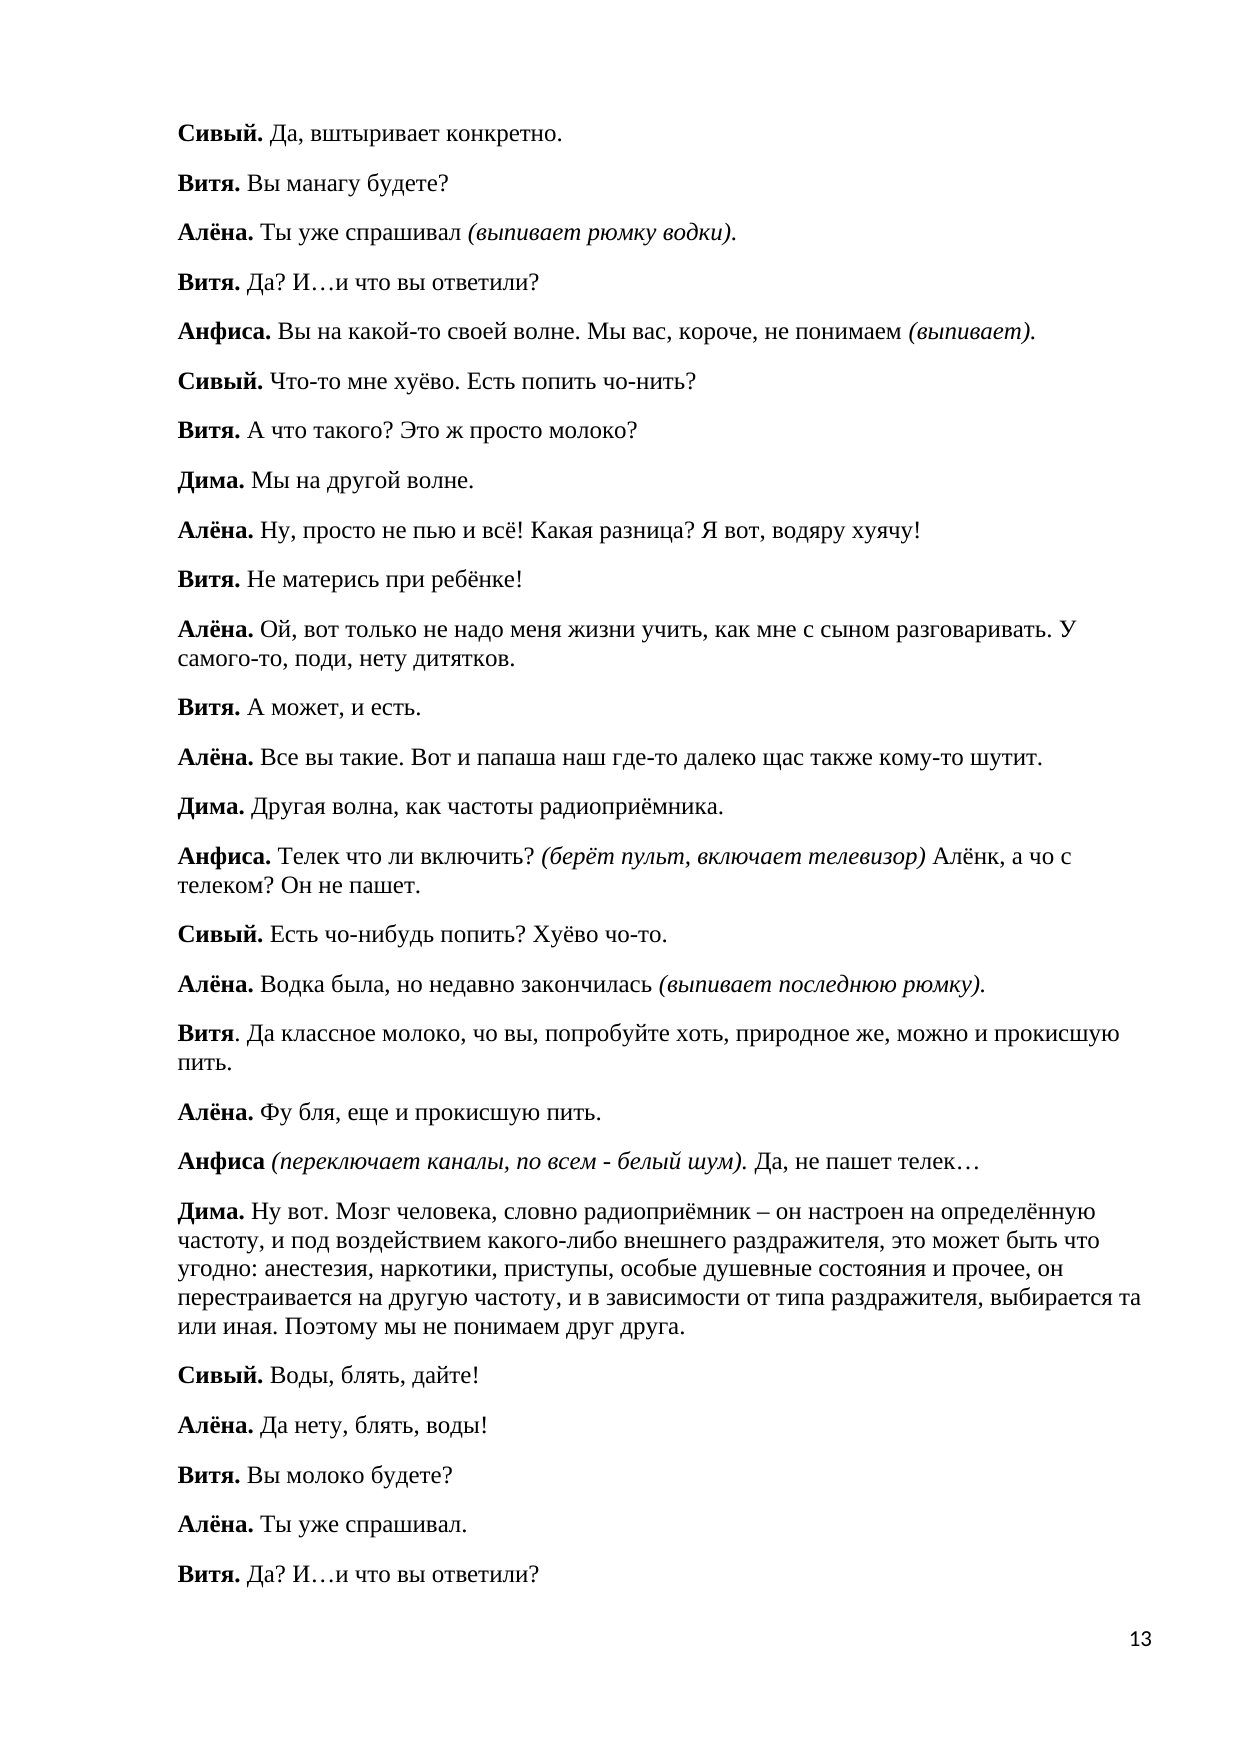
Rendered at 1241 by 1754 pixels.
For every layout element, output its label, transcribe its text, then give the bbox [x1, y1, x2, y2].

text Алёна. Ты уже спрашивал. [177, 1509, 1152, 1538]
text Витя. Да? И…и что вы ответили? [177, 1559, 1152, 1588]
text Анфиса. Вы на какой-то своей волне. Мы вас, короче, не понимаем (выпивает). [177, 316, 1152, 345]
text Алёна. Ну, просто не пью и всё! Какая разница? Я вот, водяру хуячу! [177, 515, 1152, 543]
text Витя. Вы манагу будете? [177, 168, 1152, 196]
text Витя. Да классное молоко, чо вы, попробуйте хоть, природное же, можно и прокисшую пить. [177, 1018, 1152, 1076]
text Алёна. Все вы такие. Вот и папаша наш где-то далеко щас также кому-то шутит. [177, 742, 1152, 771]
text Алёна. Ты уже спрашивал (выпивает рюмку водки). [177, 217, 1152, 246]
text Анфиса. Телек что ли включить? (берёт пульт, включает телевизор) Алёнк, а чо с телеком? Он не пашет. [177, 841, 1152, 898]
text Дима. Мы на другой волне. [177, 465, 1152, 494]
text Сивый. Воды, блять, дайте! [177, 1361, 1152, 1389]
text Витя. Не матерись при ребёнке! [177, 564, 1152, 593]
text Сивый. Есть чо-нибудь попить? Хуёво чо-то. [177, 919, 1152, 948]
text Алёна. Ой, вот только не надо меня жизни учить, как мне с сыном разговаривать. У самого-то, поди, нету дитятков. [177, 614, 1152, 671]
text Дима. Ну вот. Мозг человека, словно радиоприёмник – он настроен на определённую частоту, и под воздействием какого-либо внешнего раздражителя, это может быть что угодно: анестезия, наркотики, приступы, особые душевные состояния и прочее, он перестраивается на другую частоту, и в зависимости от типа раздражителя, выбирается та или иная. Поэтому мы не понимаем друг друга. [177, 1196, 1152, 1340]
text Витя. А может, и есть. [177, 692, 1152, 721]
text Алёна. Фу бля, еще и прокисшую пить. [177, 1097, 1152, 1126]
text Сивый. Что-то мне хуёво. Есть попить чо-нить? [177, 366, 1152, 395]
text Витя. А что такого? Это ж просто молоко? [177, 416, 1152, 444]
text Алёна. Водка была, но недавно закончилась (выпивает последнюю рюмку). [177, 969, 1152, 998]
text Сивый. Да, вштыривает конкретно. [177, 118, 1152, 147]
text Анфиса (переключает каналы, по всем - белый шум). Да, не пашет телек… [177, 1146, 1152, 1175]
text Алёна. Да нету, блять, воды! [177, 1410, 1152, 1439]
text Дима. Другая волна, как частоты радиоприёмника. [177, 791, 1152, 820]
text Витя. Да? И…и что вы ответили? [177, 267, 1152, 296]
text Витя. Вы молоко будете? [177, 1460, 1152, 1488]
